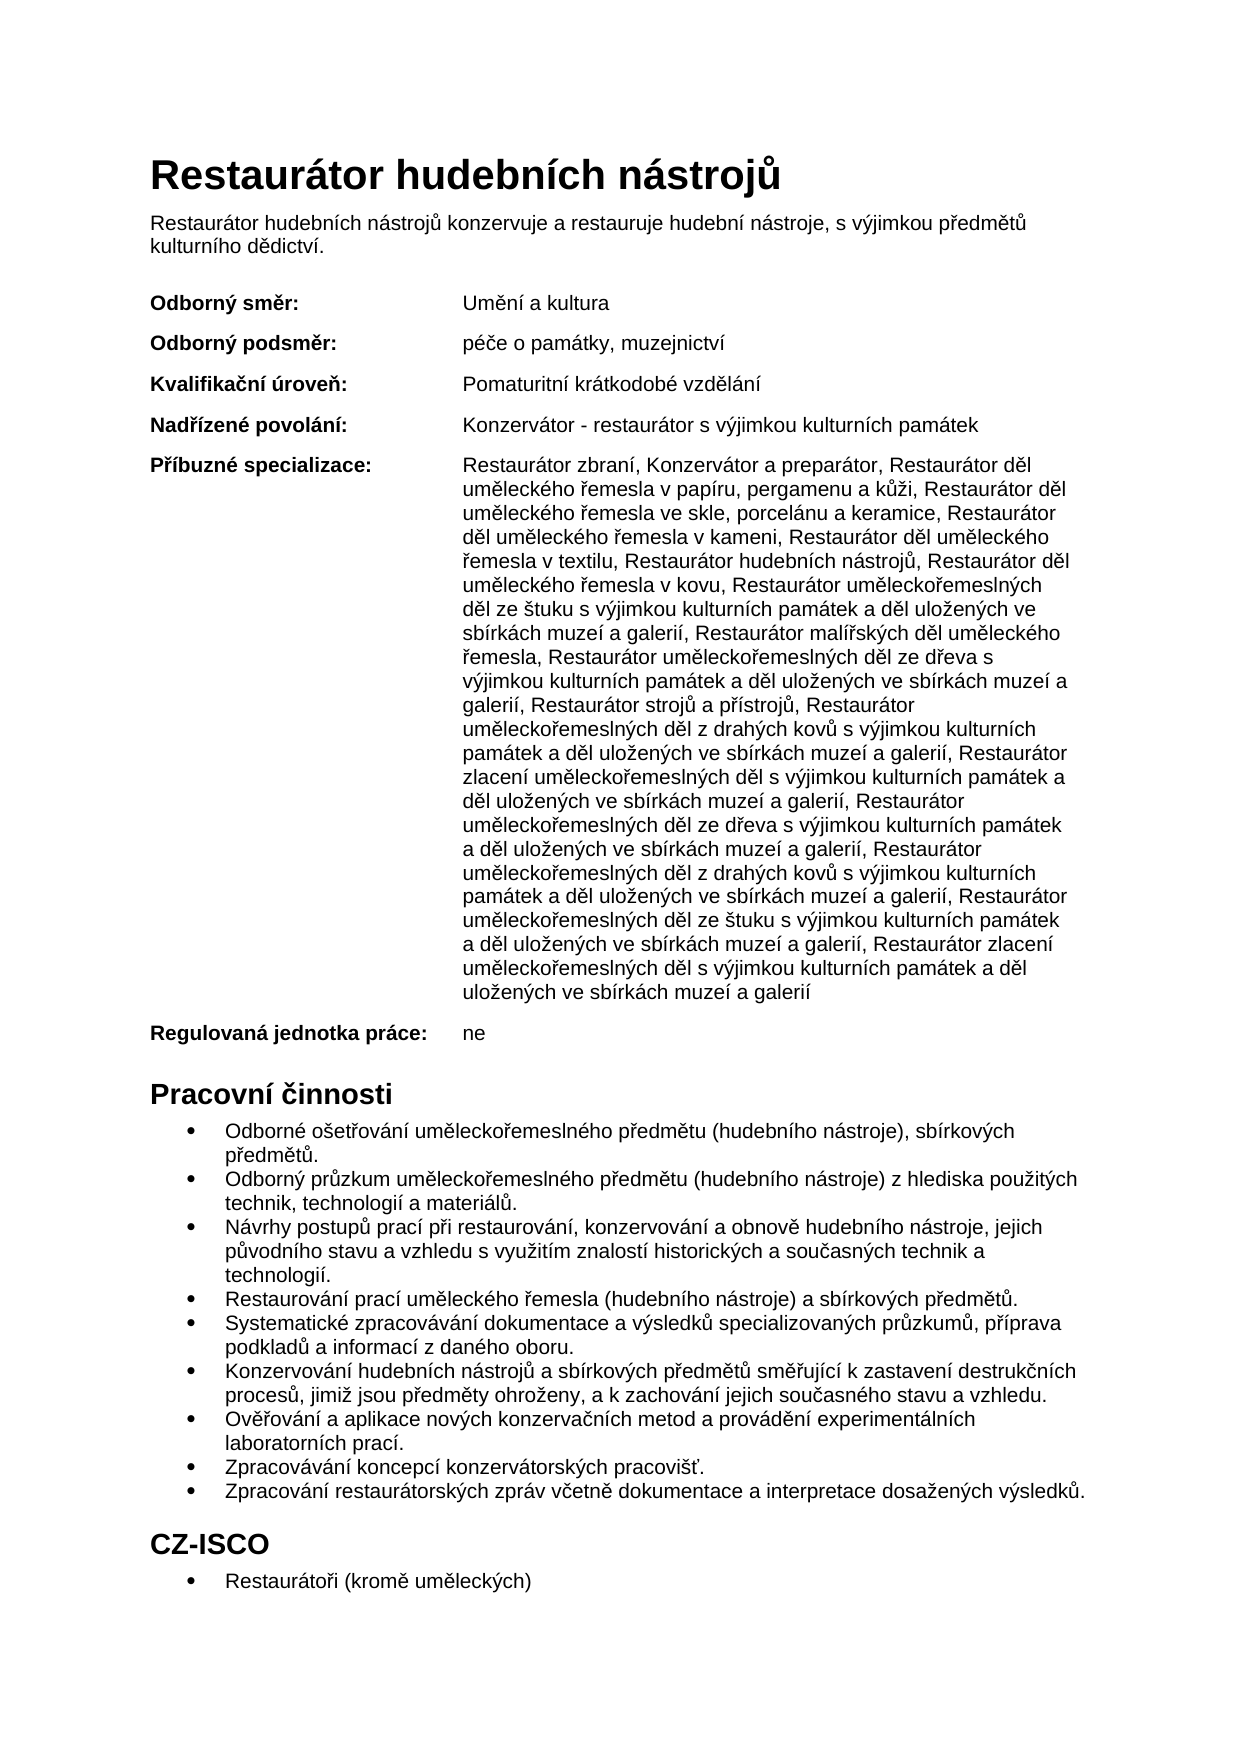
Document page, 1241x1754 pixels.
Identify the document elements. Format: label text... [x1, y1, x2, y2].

table_cell Nadřízené povolání: [142, 404, 454, 445]
table_cell Pomaturitní krátkodobé vzdělání [454, 364, 1079, 404]
table_cell Restaurátor zbraní, Konzervátor a preparátor, Restaurátor děl uměleckého řemesla v papíru, pergamenu a kůži, Restaurátor děl uměleckého řemesla ve skle, porcelánu a keramice, Restaurátor děl uměleckého řemesla v kameni, Restaurátor děl uměleckého řemesla v textilu, Restaurátor hudebních nástrojů, Restaurátor děl uměleckého řemesla v kovu, Restaurátor uměleckořemeslných děl ze štuku s výjimkou kulturních památek a děl uložených ve sbírkách muzeí a galerií, Restaurátor malířských děl uměleckého řemesla, Restaurátor uměleckořemeslných děl ze dřeva s výjimkou kulturních památek a děl uložených ve sbírkách muzeí a galerií, Restaurátor strojů a přístrojů, Restaurátor uměleckořemeslných děl z drahých kovů s výjimkou kulturních památek a děl uložených ve sbírkách muzeí a galerií, Restaurátor zlacení uměleckořemeslných děl s výjimkou kulturních památek a děl uložených ve sbírkách muzeí a galerií, Restaurátor uměleckořemeslných děl ze dřeva s výjimkou kulturních památek a děl uložených ve sbírkách muzeí a galerií, Restaurátor uměleckořemeslných děl z drahých kovů s výjimkou kulturních památek a děl uložených ve sbírkách muzeí a galerií, Restaurátor uměleckořemeslných děl ze štuku s výjimkou kulturních památek a děl uložených ve sbírkách muzeí a galerií, Restaurátor zlacení uměleckořemeslných děl s výjimkou kulturních památek a děl uložených ve sbírkách muzeí a galerií [454, 445, 1079, 1012]
list Konzervování hudebních nástrojů a sbírkových předmětů směřující k zastavení destrukčních procesů, jimiž jsou předměty ohroženy, a k zachování jejich současného stavu a vzhledu. [187, 1359, 1090, 1407]
table_cell Kvalifikační úroveň: [142, 364, 454, 404]
table_cell péče o památky, muzejnictví [454, 323, 1079, 363]
list Ověřování a aplikace nových konzervačních metod a provádění experimentálních laboratorních prací. [187, 1407, 1090, 1455]
list Systematické zpracovávání dokumentace a výsledků specializovaných průzkumů, příprava podkladů a informací z daného oboru. [187, 1311, 1090, 1359]
list Restaurování prací uměleckého řemesla (hudebního nástroje) a sbírkových předmětů. [187, 1287, 1090, 1311]
table_header Umění a kultura [454, 282, 1079, 323]
subtitle Pracovní činnosti [150, 1077, 1090, 1111]
list Odborné ošetřování uměleckořemeslného předmětu (hudebního nástroje), sbírkových předmětů. [187, 1119, 1090, 1167]
table_cell Konzervátor - restaurátor s výjimkou kulturních památek [454, 404, 1079, 445]
subtitle Restaurátor hudebních nástrojů [150, 150, 1090, 198]
text Restaurátor hudebních nástrojů konzervuje a restauruje hudební nástroje, s výjimkou předmětů kulturního dědictví. [150, 210, 1090, 258]
list Zpracování restaurátorských zpráv včetně dokumentace a interpretace dosažených výsledků. [187, 1479, 1090, 1503]
table_header Odborný směr: [142, 282, 454, 323]
table_cell Příbuzné specializace: [142, 445, 454, 1012]
table_cell Regulovaná jednotka práce: [142, 1013, 454, 1053]
list Odborný průzkum uměleckořemeslného předmětu (hudebního nástroje) z hlediska použitých technik, technologií a materiálů. [187, 1167, 1090, 1215]
list Návrhy postupů prací při restaurování, konzervování a obnově hudebního nástroje, jejich původního stavu a vzhledu s využitím znalostí historických a současných technik a technologií. [187, 1215, 1090, 1287]
table_cell ne [454, 1013, 1079, 1053]
subtitle CZ-ISCO [150, 1527, 1090, 1561]
list Zpracovávání koncepcí konzervátorských pracovišť. [187, 1455, 1090, 1479]
table_cell Odborný podsměr: [142, 323, 454, 363]
list Restaurátoři (kromě uměleckých) [187, 1569, 1090, 1593]
